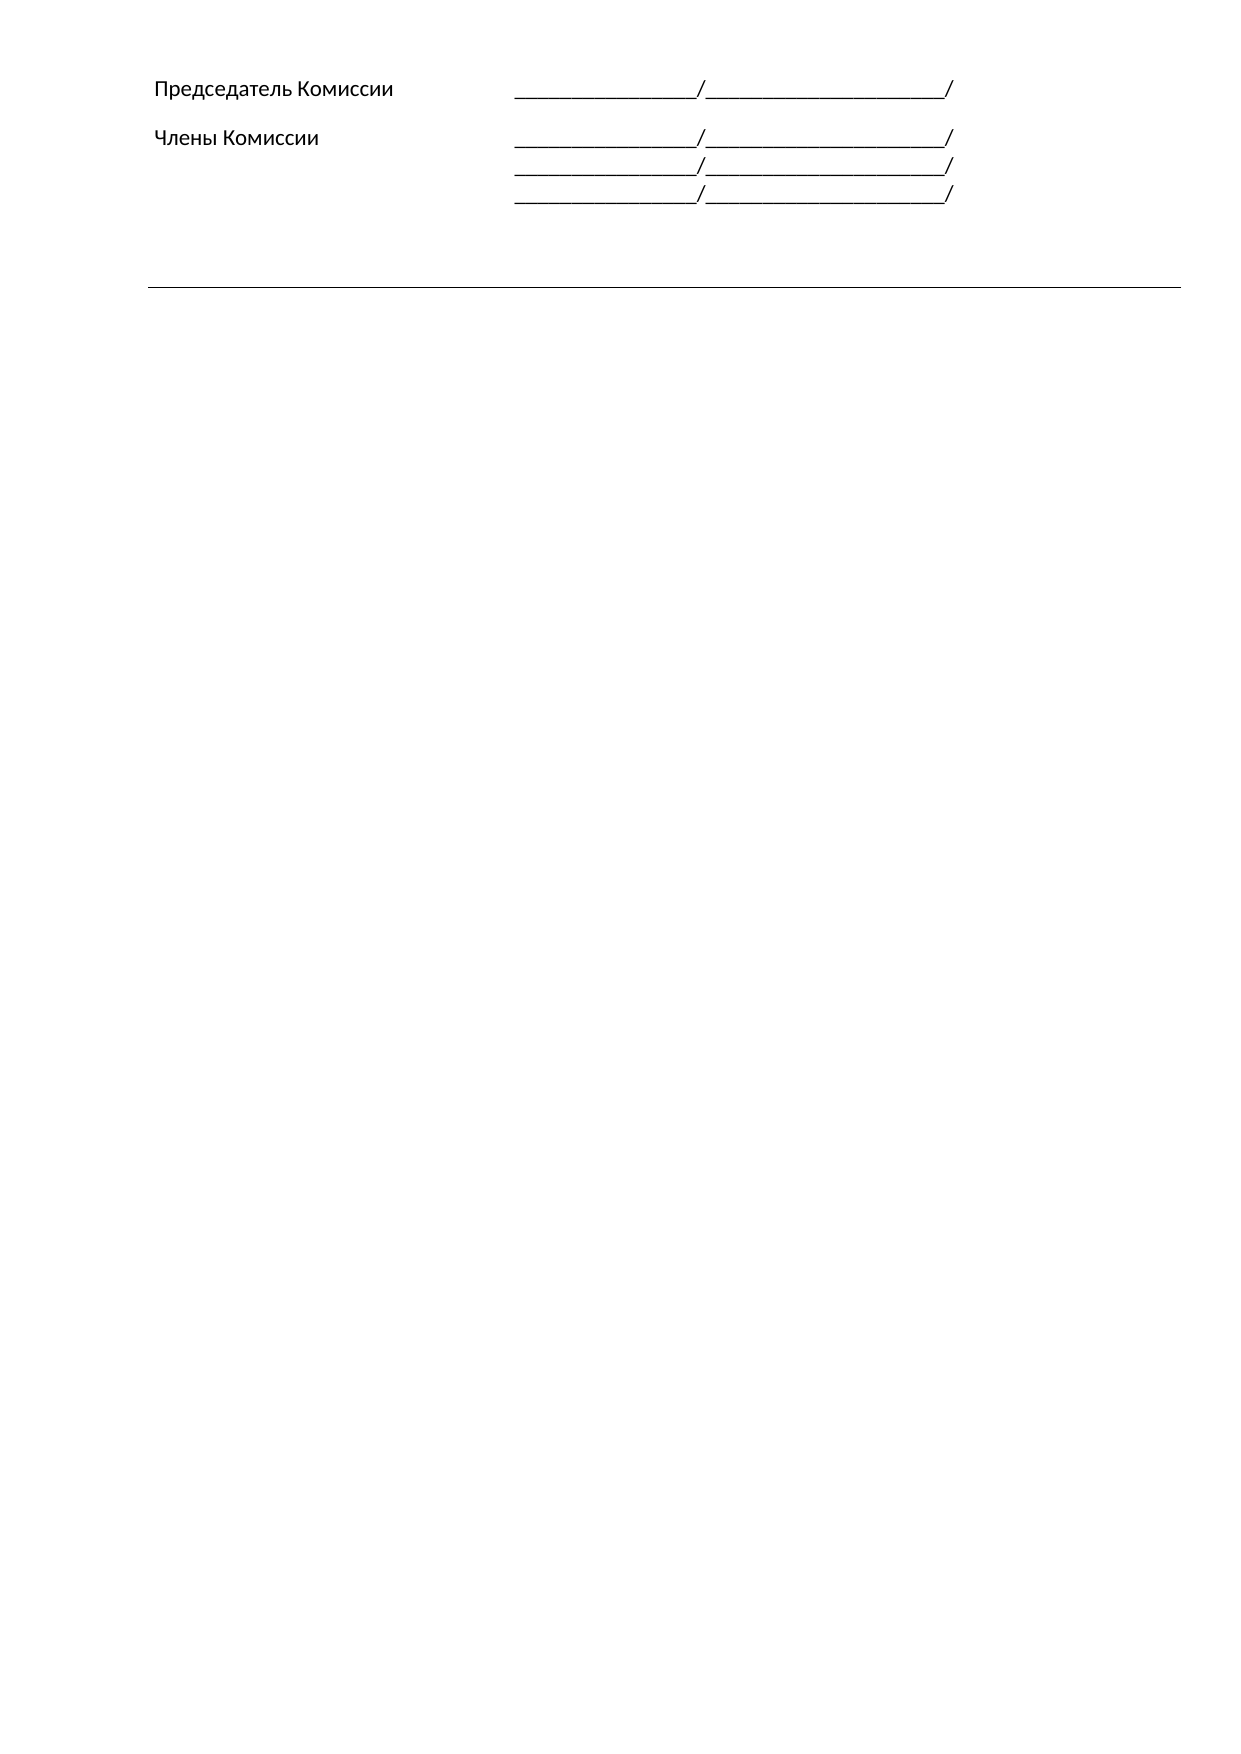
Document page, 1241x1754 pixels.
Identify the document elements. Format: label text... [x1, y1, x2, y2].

table_header ________________/_____________________/ [508, 64, 1051, 113]
table_cell Члены Комиссии [148, 113, 508, 218]
table_cell ________________/_____________________/ ________________/_____________________/ ________________/_____________________/ [508, 113, 1051, 218]
table_header Председатель Комиссии [148, 64, 508, 113]
